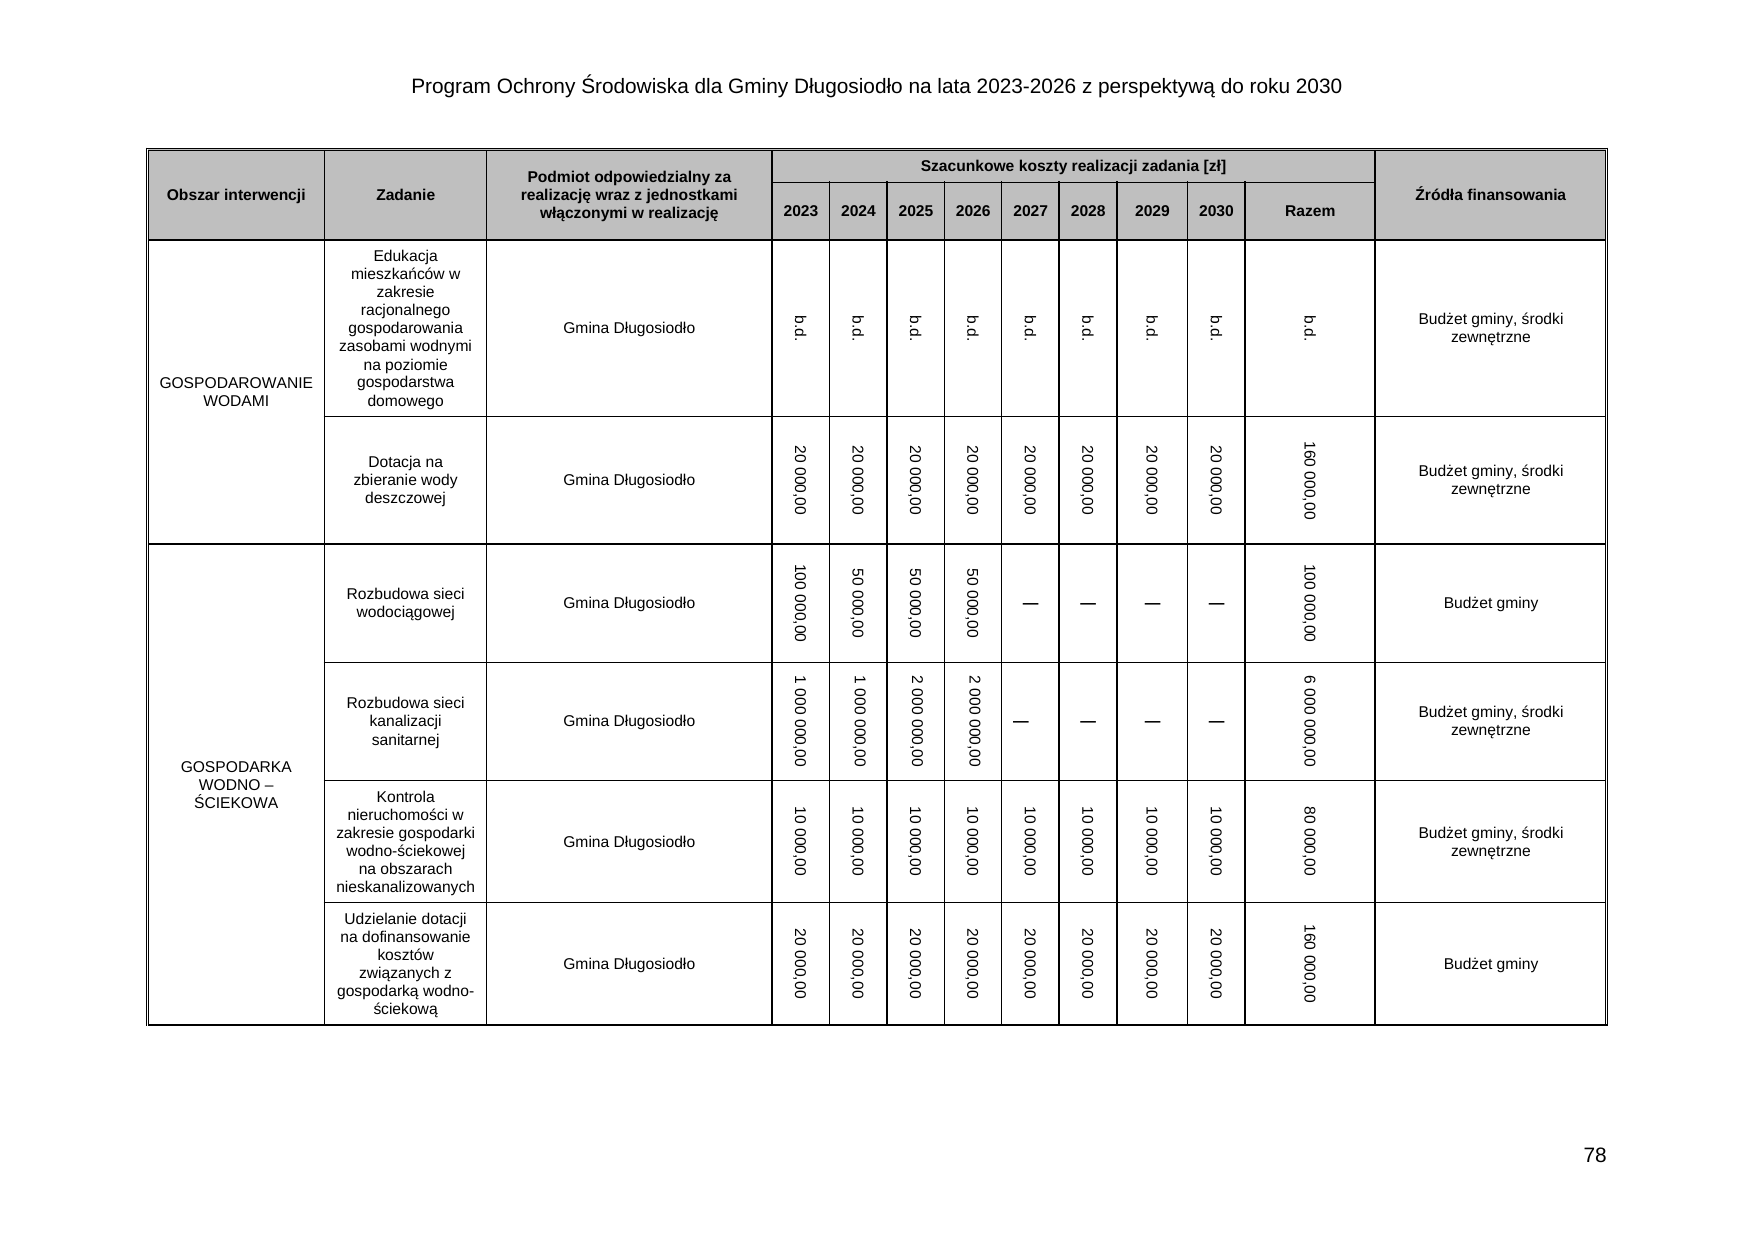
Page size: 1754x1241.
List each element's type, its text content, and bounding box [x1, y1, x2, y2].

table_header Podmiot odpowiedzialny za realizację wraz z jednostkami włączonymi w realizację [487, 151, 771, 239]
table_cell Gmina Długosiodło [487, 903, 771, 1024]
table_cell Gmina Długosiodło [487, 663, 771, 779]
table_cell Gmina Długosiodło [487, 545, 771, 661]
table_cell — [1188, 663, 1244, 779]
table_cell Budżet gminy, środki zewnętrzne [1376, 663, 1605, 779]
table_cell Budżet gminy, środki zewnętrzne [1376, 781, 1605, 902]
table_cell 10 000,00 [773, 781, 829, 902]
table_cell 2026 [945, 183, 1001, 239]
table_cell GOSPODARKA WODNO – ŚCIEKOWA [149, 545, 324, 1024]
table_cell Edukacja mieszkańców w zakresie racjonalnego gospodarowania zasobami wodnymi na poziomie gospodarstwa domowego [325, 241, 486, 416]
table_cell — [1060, 663, 1116, 779]
table_cell 2027 [1002, 183, 1058, 239]
table_cell b.d. [773, 241, 829, 416]
table_cell 2030 [1188, 183, 1244, 239]
table_cell b.d. [945, 241, 1001, 416]
table_cell 2 000 000,00 [945, 663, 1001, 779]
table_cell Udzielanie dotacji na dofinansowanie kosztów związanych z gospodarką wodno-ściekową [325, 903, 486, 1024]
table_cell 2029 [1118, 183, 1187, 239]
table_cell 80 000,00 [1246, 781, 1374, 902]
table_cell Gmina Długosiodło [487, 241, 771, 416]
table_cell 20 000,00 [945, 417, 1001, 543]
table_cell 20 000,00 [888, 417, 944, 543]
table_cell 10 000,00 [1060, 781, 1116, 902]
table_cell 50 000,00 [830, 545, 886, 661]
table_cell 1 000 000,00 [773, 663, 829, 779]
table_cell Budżet gminy, środki zewnętrzne [1376, 417, 1605, 543]
table_cell b.d. [1060, 241, 1116, 416]
table_cell 2 000 000,00 [888, 663, 944, 779]
table_header Źródła finansowania [1376, 151, 1605, 239]
table_cell — [1118, 545, 1187, 661]
table_cell Budżet gminy [1376, 903, 1605, 1024]
table_cell Rozbudowa sieci wodociągowej [325, 545, 486, 661]
table_cell 2024 [830, 183, 886, 239]
table_header Zadanie [325, 151, 486, 239]
table_cell 160 000,00 [1246, 417, 1374, 543]
table_cell 20 000,00 [1188, 903, 1244, 1024]
table_cell 10 000,00 [1002, 781, 1058, 902]
table_cell Razem [1246, 183, 1374, 239]
table_cell 20 000,00 [830, 417, 886, 543]
table_cell b.d. [1188, 241, 1244, 416]
table_header Szacunkowe koszty realizacji zadania [zł] [773, 151, 1374, 181]
table_cell — [1002, 663, 1058, 779]
table_cell b.d. [1118, 241, 1187, 416]
table_cell 20 000,00 [1118, 903, 1187, 1024]
table_cell 10 000,00 [1188, 781, 1244, 902]
table_cell 50 000,00 [888, 545, 944, 661]
table_cell 100 000,00 [1246, 545, 1374, 661]
table_cell 2028 [1060, 183, 1116, 239]
table_cell Gmina Długosiodło [487, 417, 771, 543]
table_cell b.d. [888, 241, 944, 416]
table_cell 6 000 000,00 [1246, 663, 1374, 779]
table_cell 20 000,00 [830, 903, 886, 1024]
table_cell 10 000,00 [888, 781, 944, 902]
table_cell — [1118, 663, 1187, 779]
table_cell 10 000,00 [945, 781, 1001, 902]
table_cell 100 000,00 [773, 545, 829, 661]
table_cell Gmina Długosiodło [487, 781, 771, 902]
table_cell — [1002, 545, 1058, 661]
table_cell Budżet gminy, środki zewnętrzne [1376, 241, 1605, 416]
table_cell 10 000,00 [830, 781, 886, 902]
table_cell b.d. [1246, 241, 1374, 416]
table_cell 160 000,00 [1246, 903, 1374, 1024]
table_cell 20 000,00 [1188, 417, 1244, 543]
table_cell 20 000,00 [1002, 903, 1058, 1024]
table_cell 10 000,00 [1118, 781, 1187, 902]
table_cell 20 000,00 [945, 903, 1001, 1024]
table_cell Rozbudowa sieci kanalizacji sanitarnej [325, 663, 486, 779]
table_cell 20 000,00 [888, 903, 944, 1024]
table_cell b.d. [830, 241, 886, 416]
table_cell 2025 [888, 183, 944, 239]
table_cell Kontrola nieruchomości w zakresie gospodarki wodno-ściekowej na obszarach nieskanalizowanych [325, 781, 486, 902]
table_cell Dotacja na zbieranie wody deszczowej [325, 417, 486, 543]
table_cell — [1188, 545, 1244, 661]
table_cell 1 000 000,00 [830, 663, 886, 779]
table_cell 20 000,00 [1002, 417, 1058, 543]
table_cell — [1060, 545, 1116, 661]
table_cell 20 000,00 [1060, 417, 1116, 543]
table_cell 20 000,00 [1118, 417, 1187, 543]
table_cell 2023 [773, 183, 829, 239]
table_header Obszar interwencji [149, 151, 324, 239]
table_cell b.d. [1002, 241, 1058, 416]
table_cell 20 000,00 [773, 903, 829, 1024]
table_cell GOSPODAROWANIE WODAMI [149, 241, 324, 543]
table_cell Budżet gminy [1376, 545, 1605, 661]
table_cell 20 000,00 [1060, 903, 1116, 1024]
table_cell 50 000,00 [945, 545, 1001, 661]
table_cell 20 000,00 [773, 417, 829, 543]
